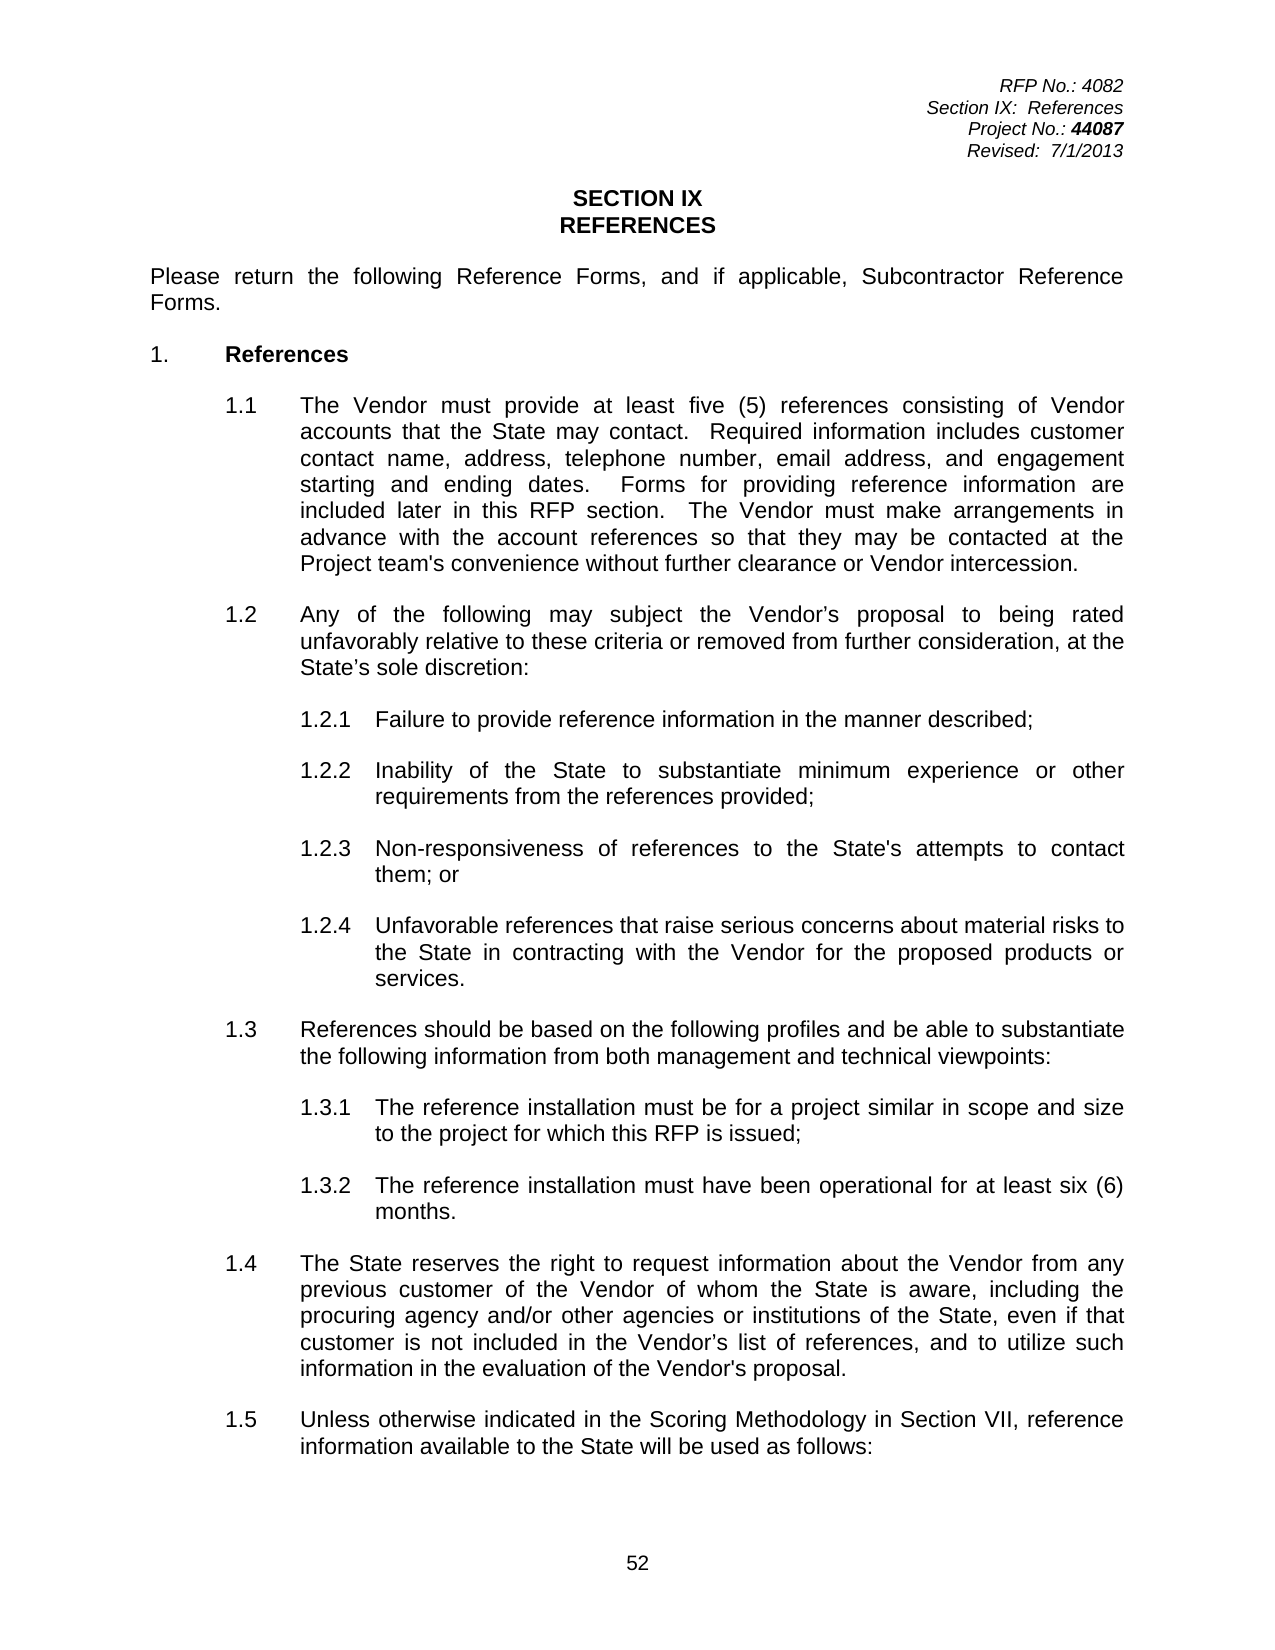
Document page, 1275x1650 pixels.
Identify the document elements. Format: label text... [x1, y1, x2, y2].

list Please return the following Reference Forms, and if applicable, Subcontractor Reference Forms. [150, 263, 1125, 316]
text Inability of the State to substantiate minimum experience or other requirements from the references provided; [300, 757, 1125, 809]
text Unfavorable references that raise serious concerns about material risks to the State in contracting with the Vendor for the proposed products or services. [300, 912, 1125, 991]
text Non-responsiveness of references to the State's attempts to contact them; or [300, 834, 1125, 887]
list References should be based on the following profiles and be able to substantiate the following information from both management and technical viewpoints: [225, 1016, 1125, 1069]
list The Vendor must provide at least five (5)five (5) references consisting of Vendor accounts that the State may contact. Required information includes customer contact name, address, telephone number, email address, and engagement starting and ending dates. Forms for providing reference information are included later in this RFP section. The Vendor must make arrangements in advance with the account references so that they may be contacted at the Project team's convenience without further clearance or Vendor intercession. [225, 392, 1125, 576]
subtitle SECTION IX [150, 185, 1125, 212]
list Any of the following may subject the Vendor’s proposal to being rated unfavorably relative to these criteria or removed from further consideration, at the State’s sole discretion: [225, 601, 1125, 681]
list Unless otherwise indicated in the Scoring Methodology in Section VII, reference information available to the State will be used as follows: [225, 1406, 1125, 1459]
text Failure to provide reference information in the manner described; [300, 706, 1125, 732]
list The reference installation must be for a project similar in scope and size to the project for which this RFP is issued; [300, 1094, 1125, 1147]
subtitle REFERENCES [150, 212, 1125, 238]
text The reference installation must have been operational for at least six (6) months. [300, 1172, 1125, 1224]
list References [150, 341, 1125, 367]
list The State reserves the right to request information about the Vendor from any previous customer of the Vendor of whom the State is aware, including the procuring agency and/or other agencies or institutions of the State, even if that customer is not included in the Vendor’s list of references, and to utilize such information in the evaluation of the Vendor's proposal. [225, 1249, 1125, 1381]
